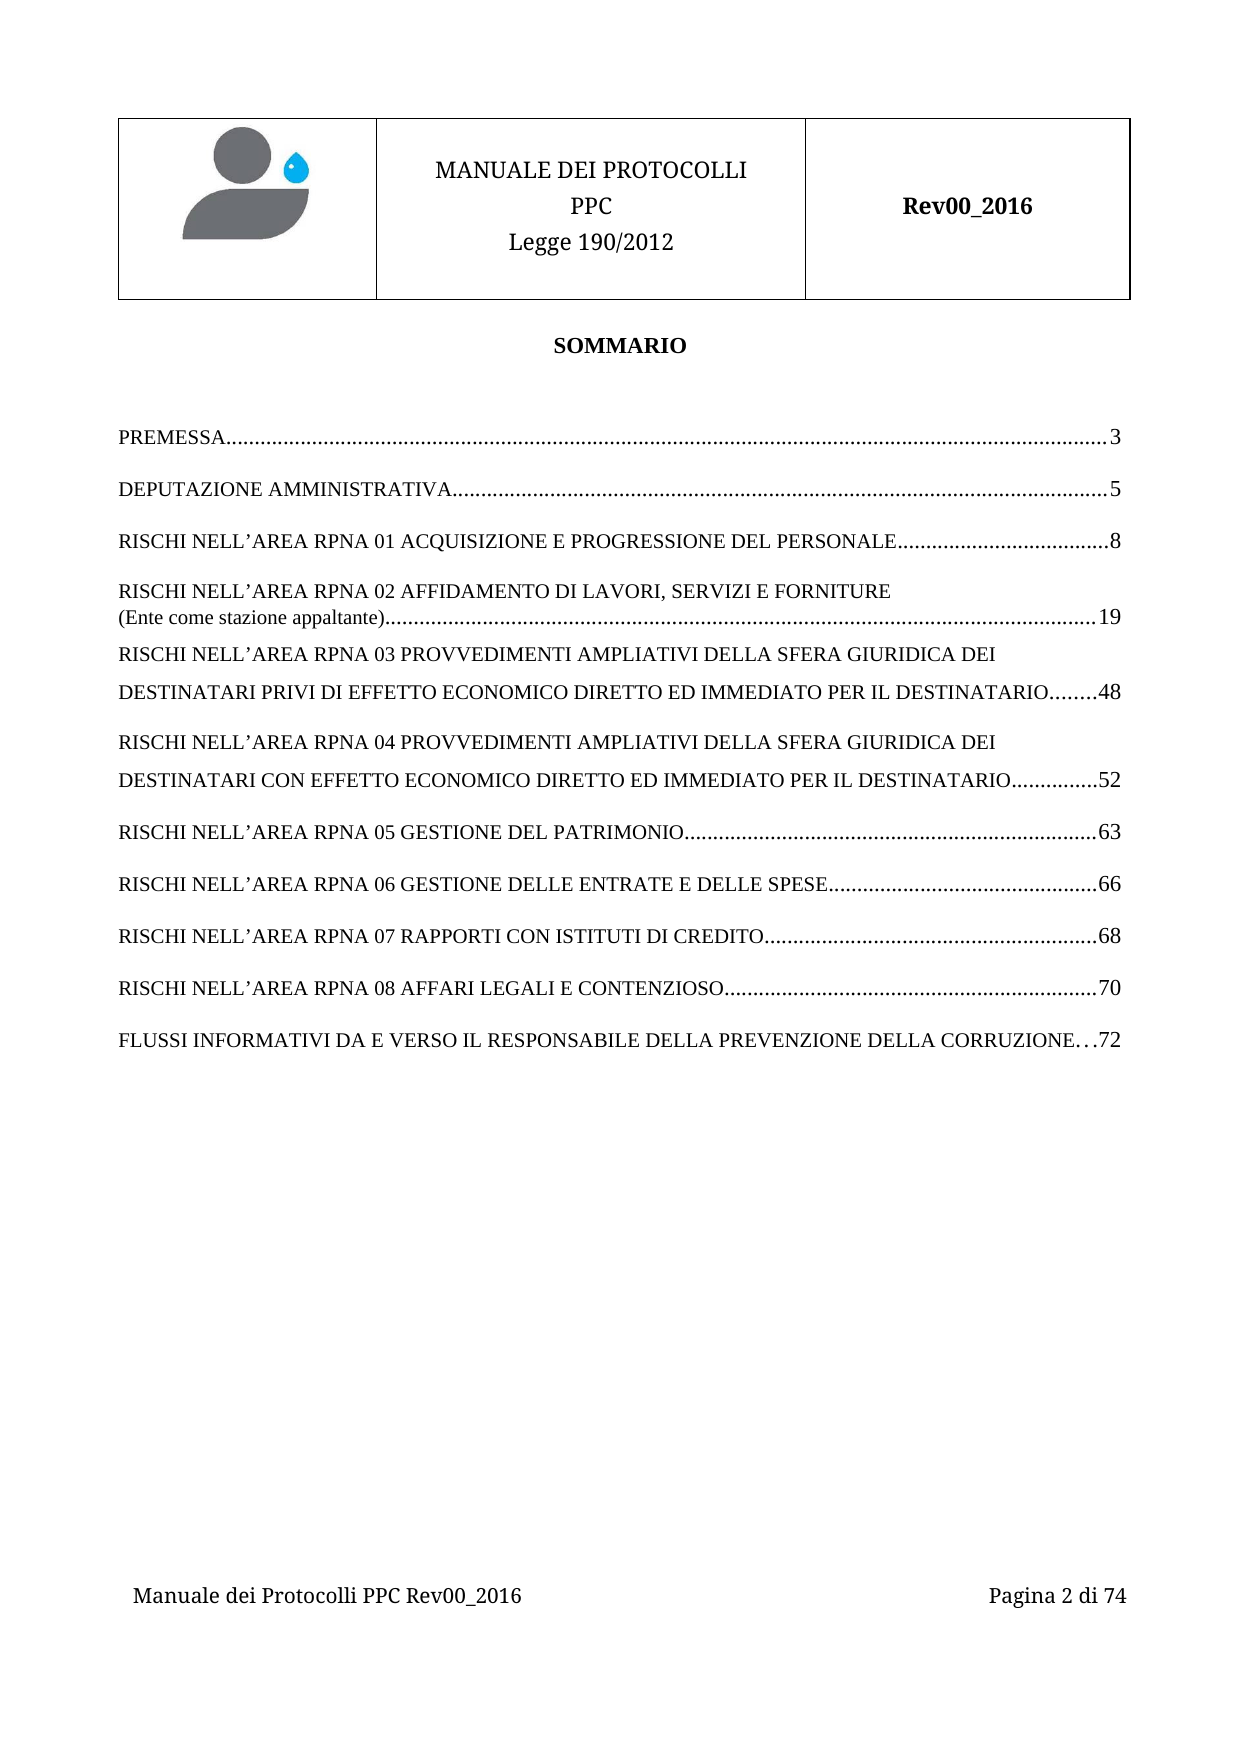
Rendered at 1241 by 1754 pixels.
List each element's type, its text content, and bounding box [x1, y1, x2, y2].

text RISCHI NELL’AREA RPNA 04 PROVVEDIMENTI AMPLIATIVI DELLA SFERA GIURIDICA DEI DESTINATARI CON EFFETTO ECONOMICO DIRETTO ED IMMEDIATO PER IL DESTINATARIO 52 [118, 730, 1122, 793]
text DEPUTAZIONE AMMINISTRATIVA 5 [118, 475, 1122, 502]
text RISCHI NELL’AREA RPNA 08 AFFARI LEGALI E CONTENZIOSO 70 [118, 974, 1122, 1001]
text RISCHI NELL’AREA RPNA 05 GESTIONE DEL PATRIMONIO 63 [118, 818, 1122, 845]
text RISCHI NELL’AREA RPNA 07 RAPPORTI CON ISTITUTI DI CREDITO 68 [118, 922, 1122, 949]
text PREMESSA 3 [118, 423, 1122, 450]
text SOMMARIO [118, 332, 1122, 359]
text RISCHI NELL’AREA RPNA 02 AFFIDAMENTO DI LAVORI, SERVIZI E FORNITURE (Ente come stazione appaltante) 19 [118, 579, 1122, 630]
text Flussi informativi da e verso il Responsabile della Prevenzione della Corruzione 72 [118, 1026, 1122, 1053]
text RISCHI NELL’AREA RPNA 03 PROVVEDIMENTI AMPLIATIVI DELLA SFERA GIURIDICA DEI DESTINATARI PRIVI DI EFFETTO ECONOMICO DIRETTO ED IMMEDIATO PER IL DESTINATARIO 48 [118, 642, 1122, 705]
text RISCHI NELL’AREA RPNA 06 GESTIONE DELLE ENTRATE E DELLE SPESE 66 [118, 870, 1122, 897]
text RISCHI NELL’AREA RPNA 01 ACQUISIZIONE E PROGRESSIONE DEL PERSONALE 8 [118, 527, 1122, 554]
